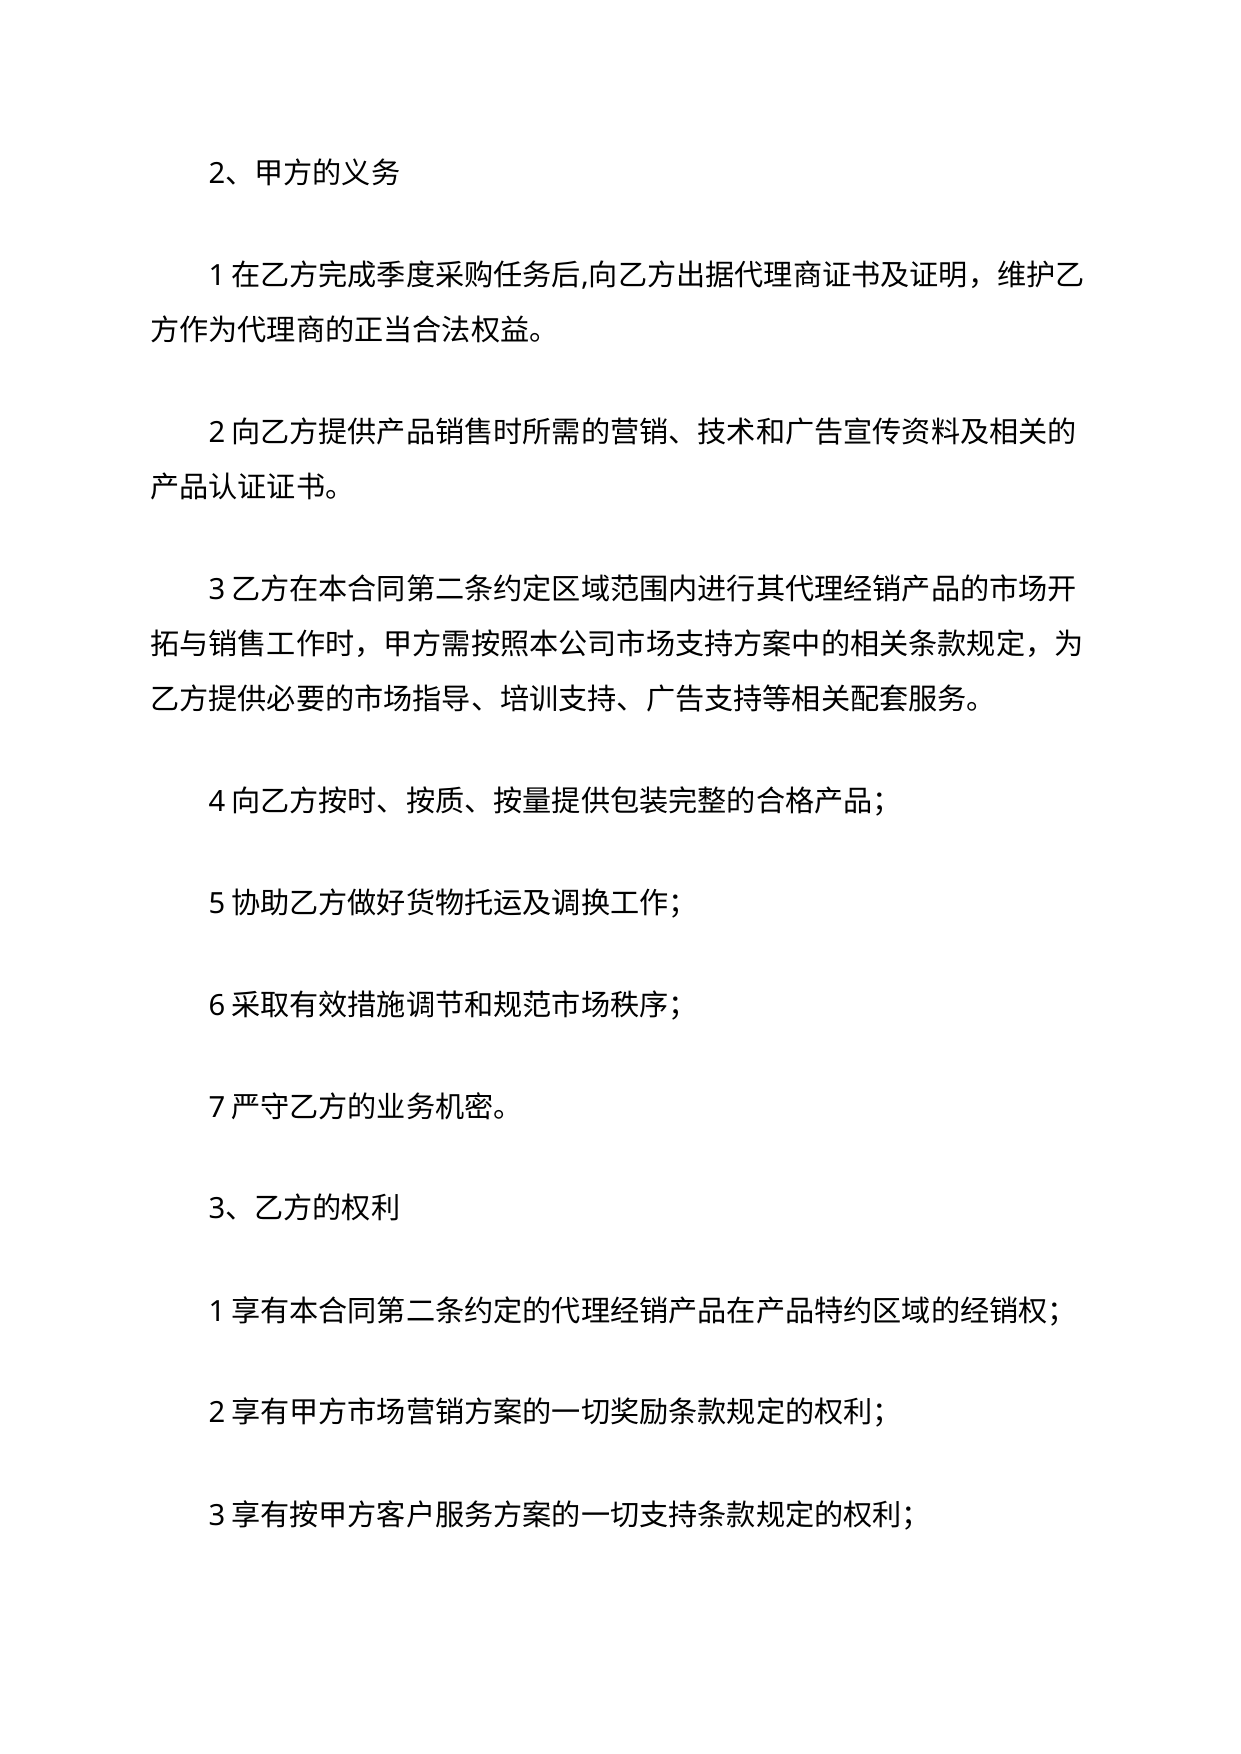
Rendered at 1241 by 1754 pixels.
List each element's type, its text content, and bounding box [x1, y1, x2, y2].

text 3享有按甲方客户服务方案的一切支持条款规定的权利； [150, 1491, 1090, 1533]
text 2享有甲方市场营销方案的一切奖励条款规定的权利； [150, 1389, 1090, 1431]
text 2、甲方的义务 [150, 150, 1090, 192]
text 4向乙方按时、按质、按量提供包装完整的合格产品； [150, 777, 1090, 819]
text 3乙方在本合同第二条约定区域范围内进行其代理经销产品的市场开拓与销售工作时，甲方需按照本公司市场支持方案中的相关条款规定，为乙方提供必要的市场指导、培训支持、广告支持等相关配套服务。 [150, 566, 1090, 718]
text 5协助乙方做好货物托运及调换工作； [150, 879, 1090, 922]
text 7严守乙方的业务机密。 [150, 1083, 1090, 1126]
text 3、乙方的权利 [150, 1185, 1090, 1227]
text 1享有本合同第二条约定的代理经销产品在产品特约区域的经销权； [150, 1287, 1090, 1329]
text 1在乙方完成季度采购任务后,向乙方出据代理商证书及证明，维护乙方作为代理商的正当合法权益。 [150, 252, 1090, 349]
text 6采取有效措施调节和规范市场秩序； [150, 981, 1090, 1023]
text 2向乙方提供产品销售时所需的营销、技术和广告宣传资料及相关的产品认证证书。 [150, 409, 1090, 506]
